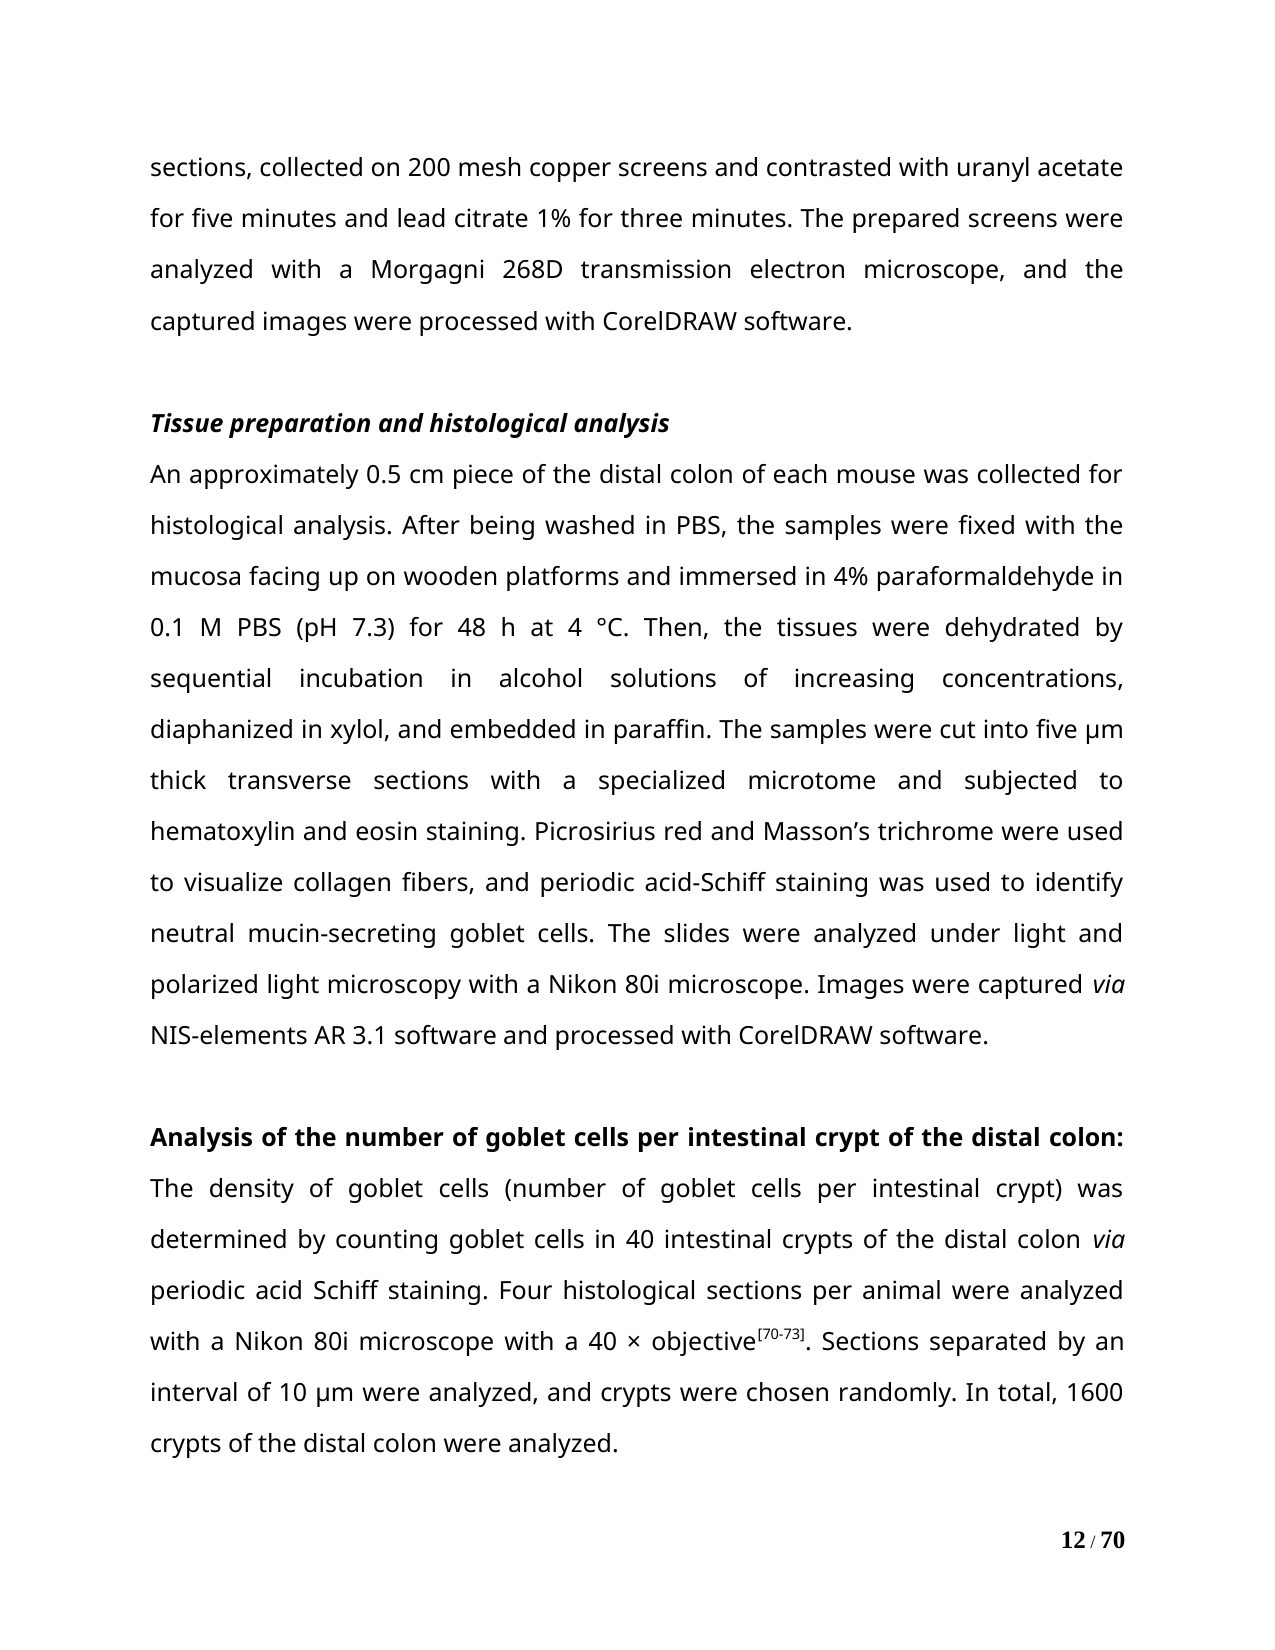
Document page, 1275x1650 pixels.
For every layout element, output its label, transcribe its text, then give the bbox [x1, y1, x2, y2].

text Analysis of the number of goblet cells per intestinal crypt of the distal colon: The density of goblet cells (number of goblet cells per intestinal crypt) was determined by counting goblet cells in 40 intestinal crypts of the distal colon via periodic acid Schiff staining. Four histological sections per animal were analyzed with a Nikon 80i microscope with a 40 × objective[70-73]. Sections separated by an interval of 10 µm were analyzed, and crypts were chosen randomly. In total, 1600 crypts of the distal colon were analyzed. [150, 1120, 1125, 1460]
text An approximately 0.5 cm piece of the distal colon of each mouse was collected for histological analysis. After being washed in PBS, the samples were fixed with the mucosa facing up on wooden platforms and immersed in 4% paraformaldehyde in 0.1 M PBS (pH 7.3) for 48 h at 4 °C. Then, the tissues were dehydrated by sequential incubation in alcohol solutions of increasing concentrations, diaphanized in xylol, and embedded in paraffin. The samples were cut into five µm thick transverse sections with a specialized microtome and subjected to hematoxylin and eosin staining. Picrosirius red and Masson’s trichrome were used to visualize collagen fibers, and periodic acid-Schiff staining was used to identify neutral mucin-secreting goblet cells. The slides were analyzed under light and polarized light microscopy with a Nikon 80i microscope. Images were captured via NIS-elements AR 3.1 software and processed with CorelDRAW software. [150, 456, 1125, 1052]
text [150, 150, 1125, 337]
text Tissue preparation and histological analysis [150, 405, 1125, 439]
